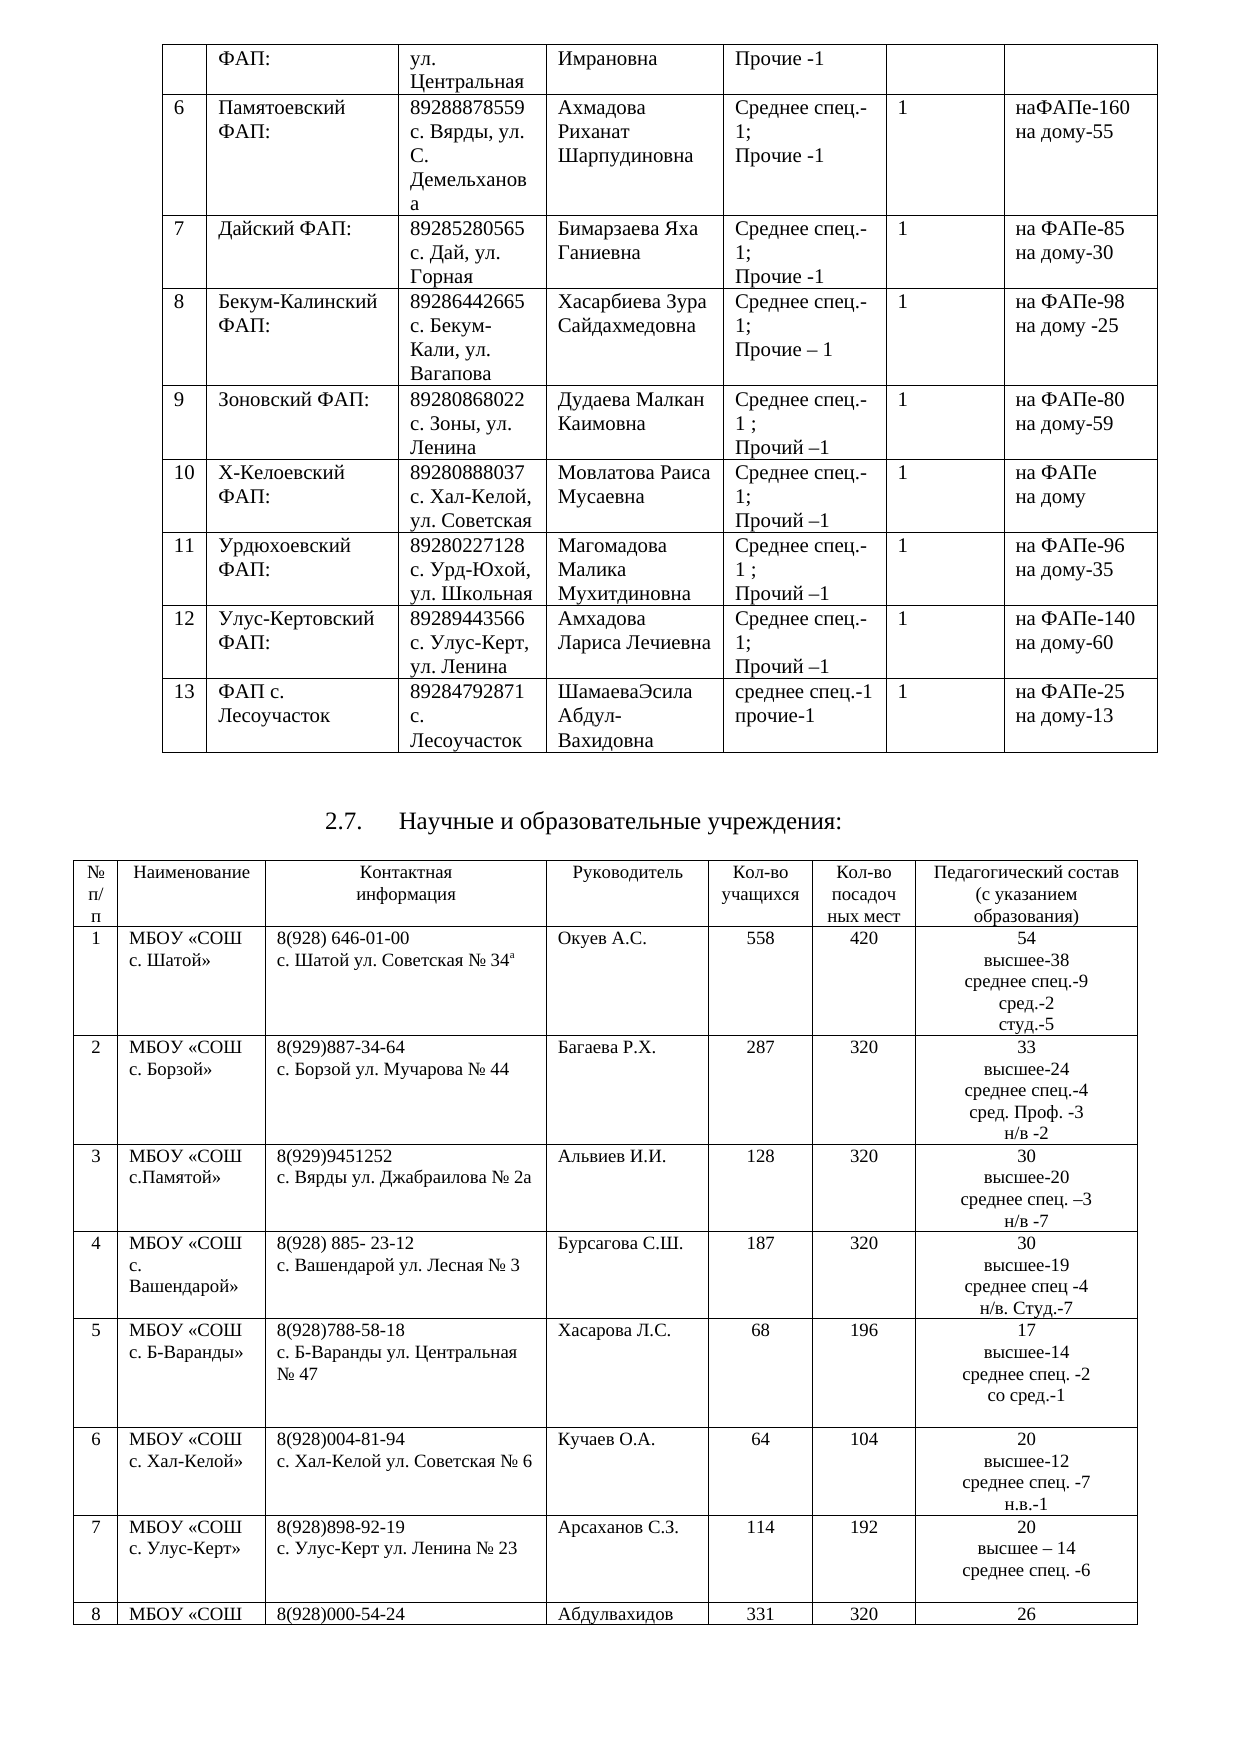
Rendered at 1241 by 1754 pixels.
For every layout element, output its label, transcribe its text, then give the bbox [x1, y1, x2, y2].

table_cell 20 высшее-12 среднее спец. -7 н.в.-1 [916, 1428, 1137, 1514]
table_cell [399, 45, 546, 93]
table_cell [547, 45, 723, 93]
table_cell 320 [813, 1036, 915, 1144]
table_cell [266, 1603, 546, 1624]
table_cell 89280227128 с. Урд-Юхой, ул. Школьная [399, 533, 546, 605]
table_cell Бурсагова С.Ш. [547, 1232, 708, 1318]
table_cell 104 [813, 1428, 915, 1514]
table_cell Зоновский ФАП: [207, 386, 398, 459]
table_cell Амхадова Лариса Лечиевна [547, 606, 723, 678]
table_cell Кучаев О.А. [547, 1428, 708, 1514]
table_cell Мовлатова Раиса Мусаевна [547, 460, 723, 532]
table_cell 89288878559 с. Вярды, ул. С. Демельханова [399, 95, 546, 215]
table_cell Альвиев И.И. [547, 1145, 708, 1231]
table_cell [118, 1603, 265, 1624]
table_cell Ахмадова Риханат Шарпудиновна [547, 95, 723, 215]
table_cell 114 [709, 1516, 812, 1602]
table_header Наименование [118, 861, 265, 926]
table_cell 192 [813, 1516, 915, 1602]
table_cell 1 [887, 460, 1004, 532]
table_cell 6 [163, 95, 206, 215]
table_cell Среднее спец.-1 ; Прочий –1 [724, 533, 886, 605]
table_cell 1 [74, 927, 117, 1035]
table_cell 1 [887, 95, 1004, 215]
table_cell 89286442665 с. Бекум- Кали, ул. Вагапова [399, 289, 546, 385]
table_cell 128 [709, 1145, 812, 1231]
table_cell Урдюхоевский ФАП: [207, 533, 398, 605]
table_cell 8(928) 646-01-00 с. Шатой ул. Советская № 34а [266, 927, 546, 1035]
table_cell Дайский ФАП: [207, 216, 398, 288]
table_cell Среднее спец.- 1; Прочий –1 [724, 606, 886, 678]
table_cell 30 высшее-19 среднее спец -4 н/в. Студ.-7 [916, 1232, 1137, 1318]
table_cell на ФАПе-98 на дому -25 [1005, 289, 1157, 385]
table_cell 89280888037 с. Хал-Келой, ул. Советская [399, 460, 546, 532]
table_cell 89284792871 с. Лесоучасток [399, 679, 546, 752]
table_header Кол-во учащихся [709, 861, 812, 926]
table_cell 68 [709, 1319, 812, 1427]
table_cell 5 [74, 1319, 117, 1427]
table_cell МБОУ «СОШ с. Хал-Келой» [118, 1428, 265, 1514]
table_cell 2 [74, 1036, 117, 1144]
list Научные и образовательные учреждения: [325, 806, 1152, 835]
table_cell 420 [813, 927, 915, 1035]
table_cell Улус-Кертовский ФАП: [207, 606, 398, 678]
table_cell 7 [163, 216, 206, 288]
table_cell на ФАПе-25 на дому-13 [1005, 679, 1157, 752]
table_header Кол-во посадоч ных мест [813, 861, 915, 926]
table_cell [724, 45, 886, 93]
table_cell МБОУ «СОШ с. Б-Варанды» [118, 1319, 265, 1427]
table_cell 320 [813, 1145, 915, 1231]
table_cell Хасарбиева Зура Сайдахмедовна [547, 289, 723, 385]
table_cell 33 высшее-24 среднее спец.-4 сред. Проф. -3 н/в -2 [916, 1036, 1137, 1144]
table_cell среднее спец.-1 прочие-1 [724, 679, 886, 752]
table_cell МБОУ «СОШ с. Улус-Керт» [118, 1516, 265, 1602]
table_cell 8(928)898-92-19 с. Улус-Керт ул. Ленина № 23 [266, 1516, 546, 1602]
table_cell 7 [74, 1516, 117, 1602]
table_cell на ФАПе-85 на дому-30 [1005, 216, 1157, 288]
table_cell Среднее спец.- 1; Прочие -1 [724, 95, 886, 215]
table_cell на ФАПе-140 на дому-60 [1005, 606, 1157, 678]
table_cell 1 [887, 533, 1004, 605]
table_cell 8(929)887-34-64 с. Борзой ул. Мучарова № 44 [266, 1036, 546, 1144]
table_header № п/п [74, 861, 117, 926]
table_cell 1 [887, 45, 1004, 93]
table_cell 1 [887, 386, 1004, 459]
table_cell ШамаеваЭсила Абдул-Вахидовна [547, 679, 723, 752]
table_cell МБОУ «СОШ с. Шатой» [118, 927, 265, 1035]
table_header Контактная информация [266, 861, 546, 926]
table_cell 17 высшее-14 среднее спец. -2 со сред.-1 [916, 1319, 1137, 1427]
table_cell Хасарова Л.С. [547, 1319, 708, 1427]
table_cell Бимарзаева Яха Ганиевна [547, 216, 723, 288]
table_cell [1005, 45, 1157, 93]
table_cell 13 [163, 679, 206, 752]
table_cell Среднее спец.- 1; Прочие – 1 [724, 289, 886, 385]
table_cell 287 [709, 1036, 812, 1144]
table_cell ФАП с. Лесоучасток [207, 679, 398, 752]
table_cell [916, 1603, 1137, 1624]
table_cell 20 высшее – 14 среднее спец. -6 [916, 1516, 1137, 1602]
table_cell 5 [163, 45, 206, 93]
table_cell 8 [163, 289, 206, 385]
table_cell 1 [887, 606, 1004, 678]
table_cell 187 [709, 1232, 812, 1318]
table_cell на ФАПе-80 на дому-59 [1005, 386, 1157, 459]
table_cell 64 [709, 1428, 812, 1514]
table_cell Дудаева Малкан Каимовна [547, 386, 723, 459]
table_cell 4 [74, 1232, 117, 1318]
table_cell 9 [163, 386, 206, 459]
table_cell МБОУ «СОШ с. Вашендарой» [118, 1232, 265, 1318]
table_header Педагогический состав (с указанием образования) [916, 861, 1137, 926]
table_cell 196 [813, 1319, 915, 1427]
table_cell Окуев А.С. [547, 927, 708, 1035]
table_cell 8(929)9451252 с. Вярды ул. Джабраилова № 2а [266, 1145, 546, 1231]
table_cell 89289443566 с. Улус-Керт, ул. Ленина [399, 606, 546, 678]
table_cell 8(928)004-81-94 с. Хал-Келой ул. Советская № 6 [266, 1428, 546, 1514]
table_header Руководитель [547, 861, 708, 926]
table_cell 89280868022 с. Зоны, ул. Ленина [399, 386, 546, 459]
table_cell Памятоевский ФАП: [207, 95, 398, 215]
table_cell Бекум-Калинский ФАП: [207, 289, 398, 385]
table_cell наФАПе-160 на дому-55 [1005, 95, 1157, 215]
table_cell Среднее спец.- 1; Прочие -1 [724, 216, 886, 288]
table_cell 3 [74, 1145, 117, 1231]
table_cell 30 высшее-20 среднее спец. –3 н/в -7 [916, 1145, 1137, 1231]
table_cell МБОУ «СОШ с.Памятой» [118, 1145, 265, 1231]
table_cell 320 [813, 1603, 915, 1624]
table_cell 1 [887, 289, 1004, 385]
table_cell 320 [813, 1232, 915, 1318]
table_cell на ФАПе-96 на дому-35 [1005, 533, 1157, 605]
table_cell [207, 45, 398, 93]
table_cell 8 [74, 1603, 117, 1624]
table_cell 1 [887, 216, 1004, 288]
table_cell Среднее спец.-1 ; Прочий –1 [724, 386, 886, 459]
table_cell Х-Келоевский ФАП: [207, 460, 398, 532]
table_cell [547, 1603, 708, 1624]
table_cell 331 [709, 1603, 812, 1624]
table_cell Магомадова Малика Мухитдиновна [547, 533, 723, 605]
table_cell 12 [163, 606, 206, 678]
table_cell 8(928) 885- 23-12 с. Вашендарой ул. Лесная № 3 [266, 1232, 546, 1318]
table_cell 11 [163, 533, 206, 605]
table_cell 558 [709, 927, 812, 1035]
table_cell МБОУ «СОШ с. Борзой» [118, 1036, 265, 1144]
table_cell 54 высшее-38 среднее спец.-9 сред.-2 студ.-5 [916, 927, 1137, 1035]
table_cell Арсаханов С.З. [547, 1516, 708, 1602]
table_cell 1 [887, 679, 1004, 752]
table_cell на ФАПе на дому [1005, 460, 1157, 532]
table_cell 8(928)788-58-18 с. Б-Варанды ул. Центральная № 47 [266, 1319, 546, 1427]
table_cell Среднее спец.- 1; Прочий –1 [724, 460, 886, 532]
table_cell 89285280565 с. Дай, ул. Горная [399, 216, 546, 288]
table_cell Багаева Р.Х. [547, 1036, 708, 1144]
table_cell 6 [74, 1428, 117, 1514]
table_cell 10 [163, 460, 206, 532]
